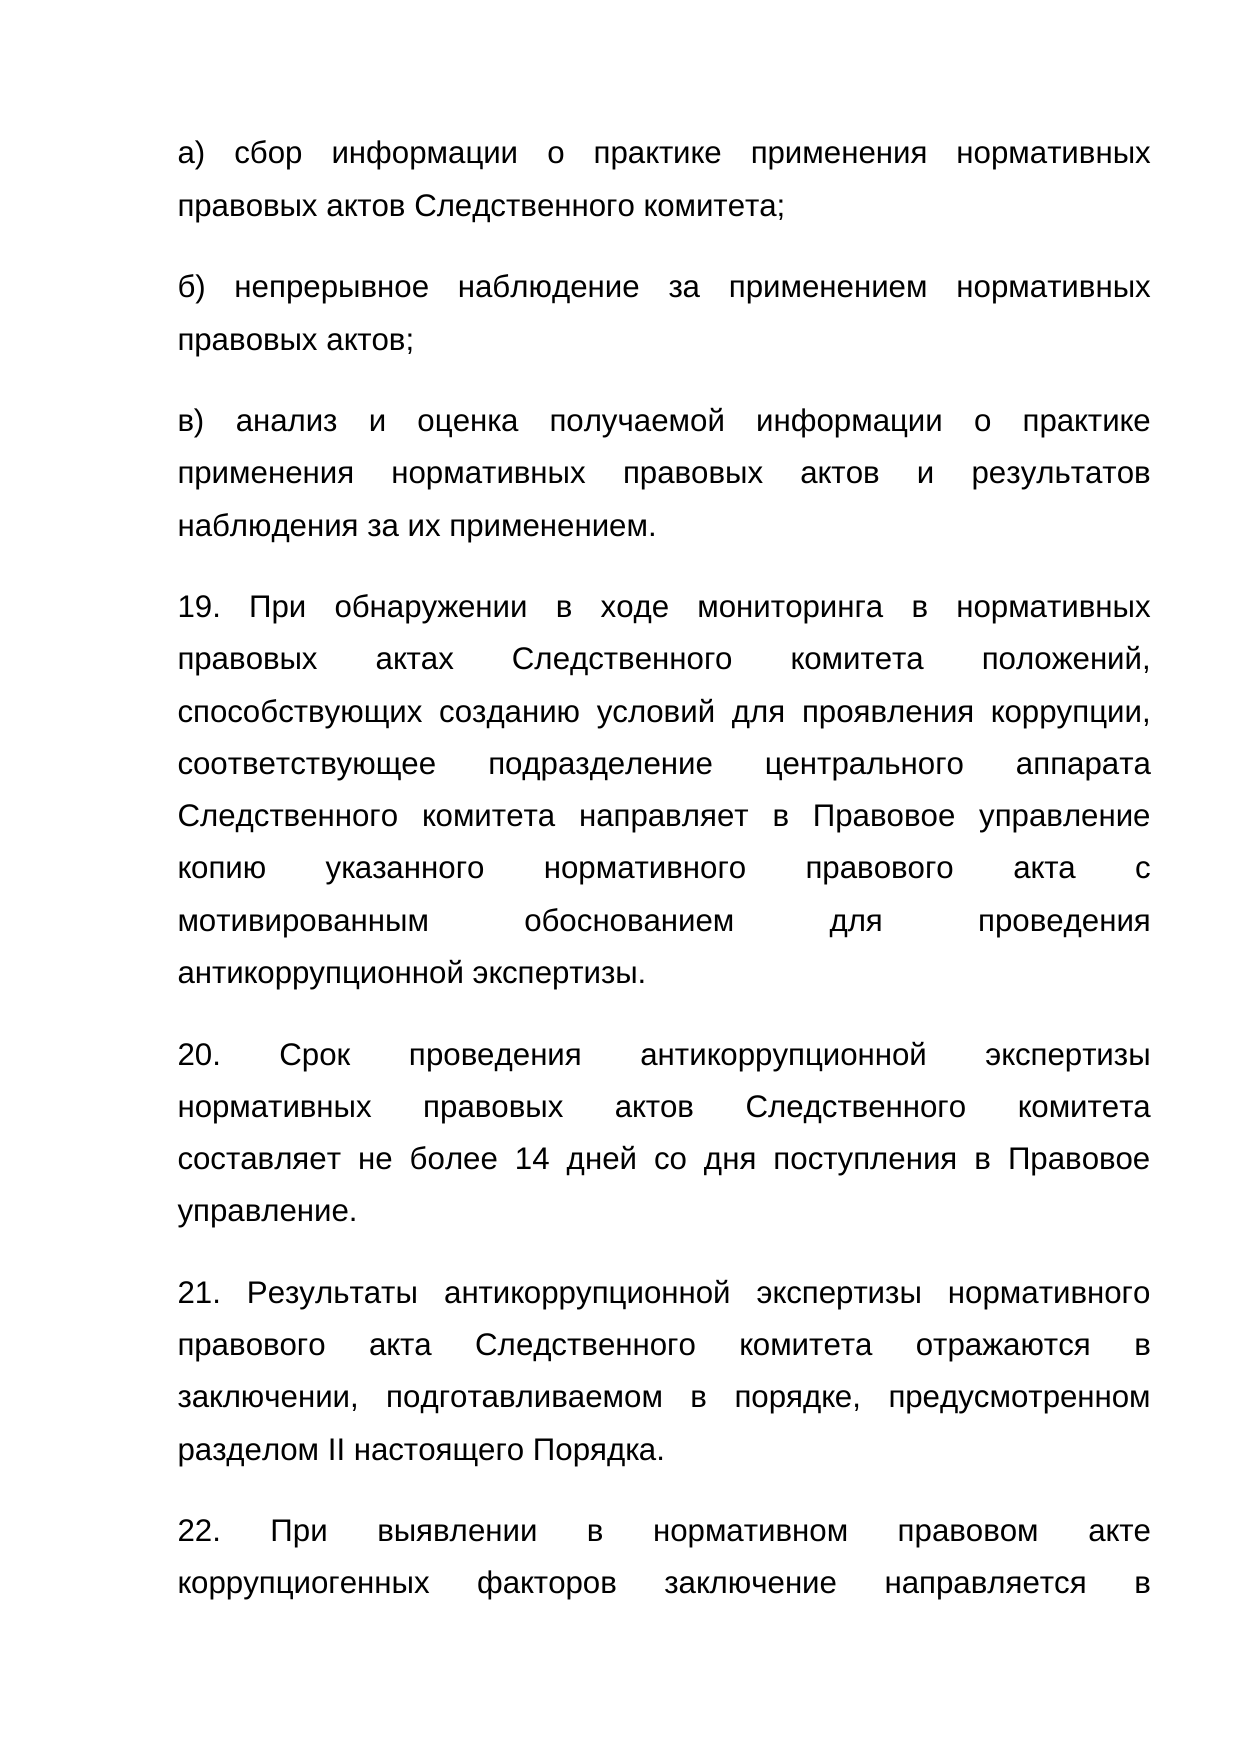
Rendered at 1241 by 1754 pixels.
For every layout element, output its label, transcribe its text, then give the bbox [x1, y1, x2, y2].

text в) анализ и оценка получаемой информации о практике применения нормативных правовых актов и результатов наблюдения за их применением. [177, 386, 1152, 542]
text б) непрерывное наблюдение за применением нормативных правовых актов; [177, 252, 1152, 356]
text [177, 1496, 1152, 1600]
text 21. Результаты антикоррупционной экспертизы нормативного правового акта Следственного комитета отражаются в заключении, подготавливаемом в порядке, предусмотренном разделом II настоящего Порядка. [177, 1257, 1152, 1467]
text 20. Срок проведения антикоррупционной экспертизы нормативных правовых актов Следственного комитета составляет не более 14 дней со дня поступления в Правовое управление. [177, 1019, 1152, 1228]
text 19. При обнаружении в ходе мониторинга в нормативных правовых актах Следственного комитета положений, способствующих созданию условий для проявления коррупции, соответствующее подразделение центрального аппарата Следственного комитета направляет в Правовое управление копию указанного нормативного правового акта с мотивированным обоснованием для проведения антикоррупционной экспертизы. [177, 572, 1152, 990]
text а) сбор информации о практике применения нормативных правовых актов Следственного комитета; [177, 118, 1152, 223]
